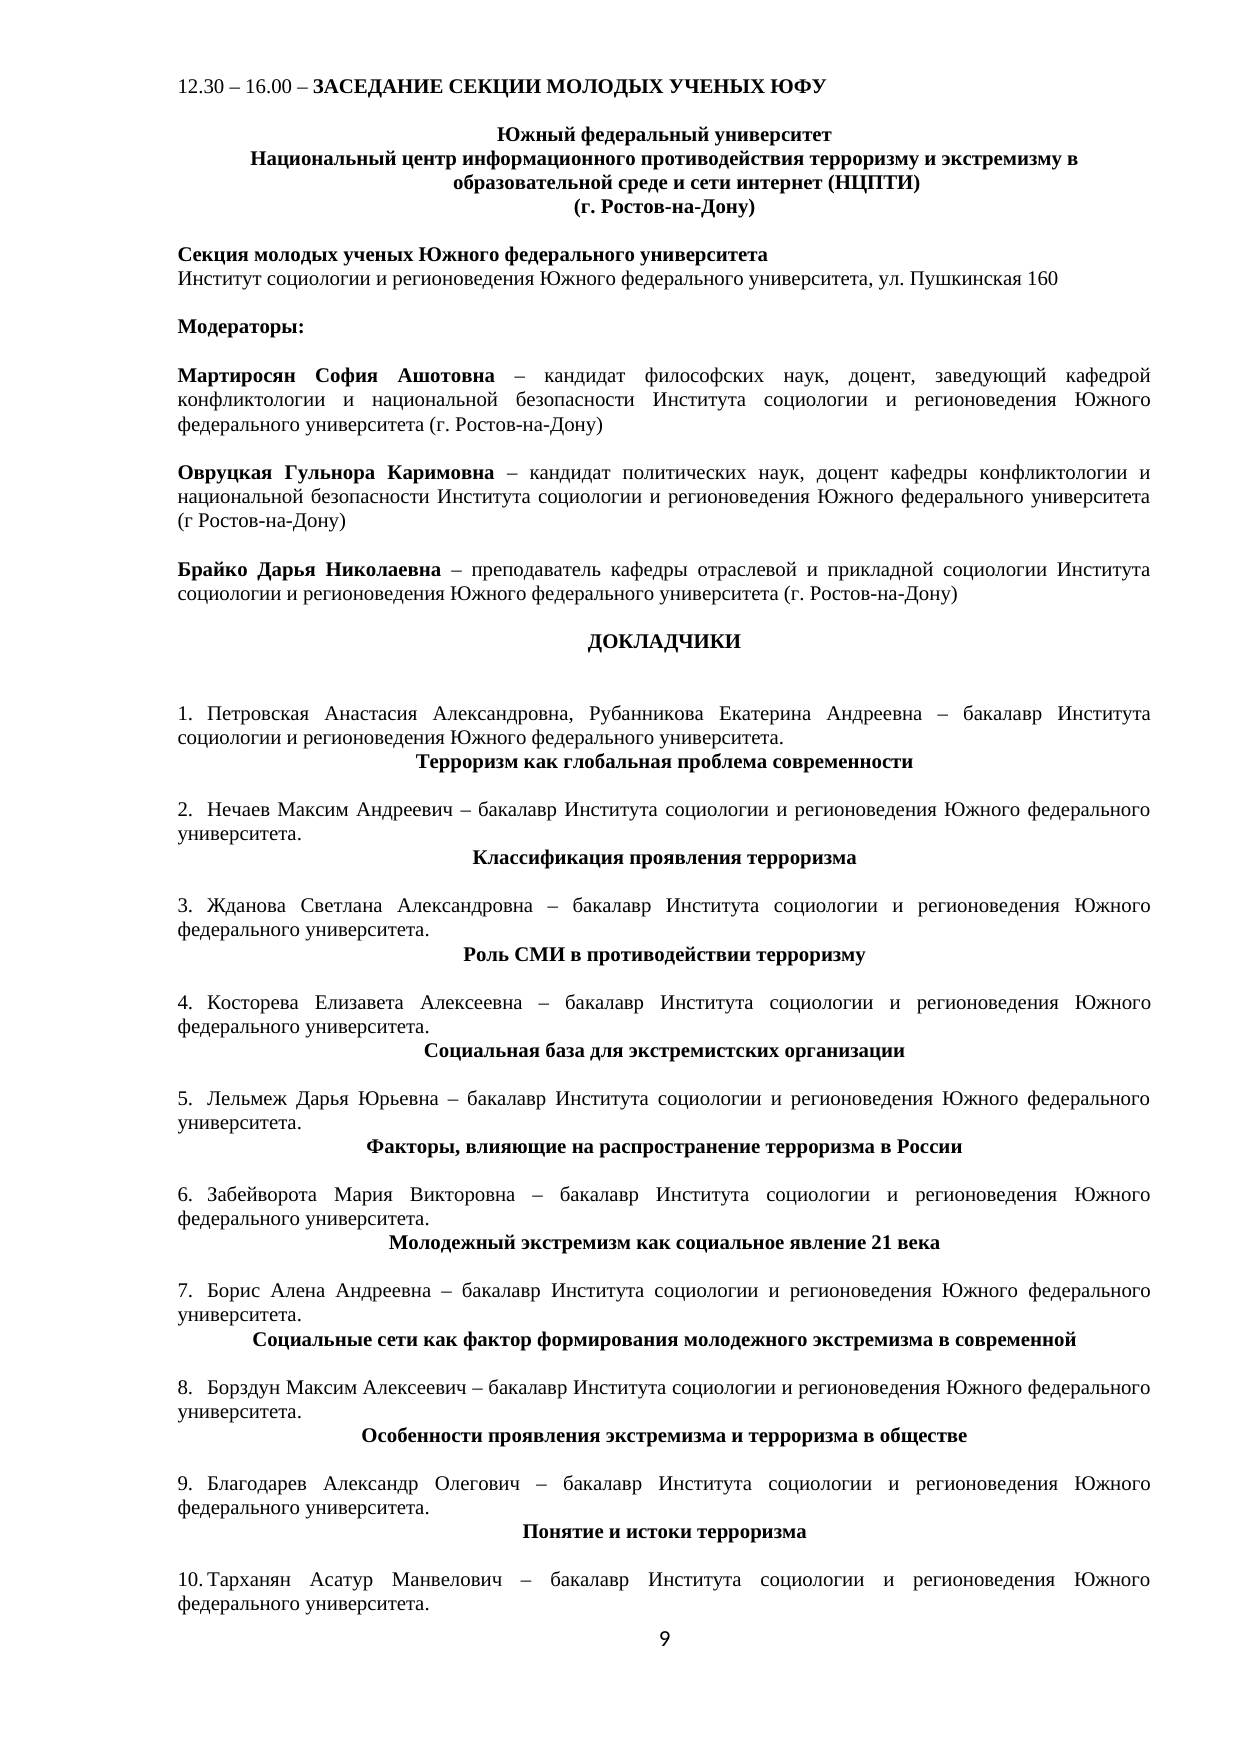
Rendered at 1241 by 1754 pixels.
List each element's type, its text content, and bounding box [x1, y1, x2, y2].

list Косторева Елизавета Алексеевна – бакалавр Института социологии и регионоведения Южного федерального университета. [177, 989, 1152, 1038]
list Лельмеж Дарья Юрьевна – бакалавр Института социологии и регионоведения Южного федерального университета. [177, 1086, 1152, 1134]
text Институт социологии и регионоведения Южного федерального университета, ул. Пушкинская 160 [177, 266, 1152, 290]
list Классификация проявления терроризма [177, 845, 1152, 869]
list Факторы, влияющие на распространение терроризма в России [177, 1134, 1152, 1158]
text Секция молодых ученых Южного федерального университета [177, 242, 1152, 266]
list Благодарев Александр Олегович – бакалавр Института социологии и регионоведения Южного федерального университета. [177, 1471, 1152, 1519]
list Социальная база для экстремистских организации [177, 1038, 1152, 1062]
list Нечаев Максим Андреевич – бакалавр Института социологии и регионоведения Южного федерального университета. [177, 797, 1152, 845]
list Терроризм как глобальная проблема современности [177, 749, 1152, 773]
text 12.30 – 16.00 – ЗАСЕДАНИЕ СЕКЦИИ МОЛОДЫХ УЧЕНЫХ ЮФУ [177, 74, 1152, 98]
text (г. Ростов-на-Дону) [177, 194, 1152, 218]
list Особенности проявления экстремизма и терроризма в обществе [177, 1423, 1152, 1447]
text Мартиросян София Ашотовна – кандидат философских наук, доцент, заведующий кафедрой конфликтологии и национальной безопасности Института социологии и регионоведения Южного федерального университета (г. Ростов-на-Дону) [177, 363, 1152, 436]
text Овруцкая Гульнора Каримовна – кандидат политических наук, доцент кафедры конфликтологии и национальной безопасности Института социологии и регионоведения Южного федерального университета (г Ростов-на-Дону) [177, 460, 1152, 532]
list Забейворота Мария Викторовна – бакалавр Института социологии и регионоведения Южного федерального университета. [177, 1182, 1152, 1230]
text ДОКЛАДЧИКИ [177, 629, 1152, 653]
list Борис Алена Андреевна – бакалавр Института социологии и регионоведения Южного федерального университета. [177, 1278, 1152, 1326]
list Петровская Анастасия Александровна, Рубанникова Екатерина Андреевна – бакалавр Института социологии и регионоведения Южного федерального университета. [177, 701, 1152, 749]
text Южный федеральный университет [177, 122, 1152, 146]
list Понятие и истоки терроризма [177, 1519, 1152, 1543]
list Борздун Максим Алексеевич – бакалавр Института социологии и регионоведения Южного федерального университета. [177, 1374, 1152, 1423]
list Жданова Светлана Александровна – бакалавр Института социологии и регионоведения Южного федерального университета. [177, 893, 1152, 941]
list Тарханян Асатур Манвелович – бакалавр Института социологии и регионоведения Южного федерального университета. [177, 1567, 1152, 1615]
list Молодежный экстремизм как социальное явление 21 века [177, 1230, 1152, 1254]
text Национальный центр информационного противодействия терроризму и экстремизму в образовательной среде и сети интернет (НЦПТИ) [177, 146, 1152, 194]
text Модераторы: [177, 314, 1152, 338]
list Роль СМИ в противодействии терроризму [177, 941, 1152, 966]
list Социальные сети как фактор формирования молодежного экстремизма в современной [177, 1326, 1152, 1351]
text Брайко Дарья Николаевна – преподаватель кафедры отраслевой и прикладной социологии Института социологии и регионоведения Южного федерального университета (г. Ростов-на-Дону) [177, 556, 1152, 604]
